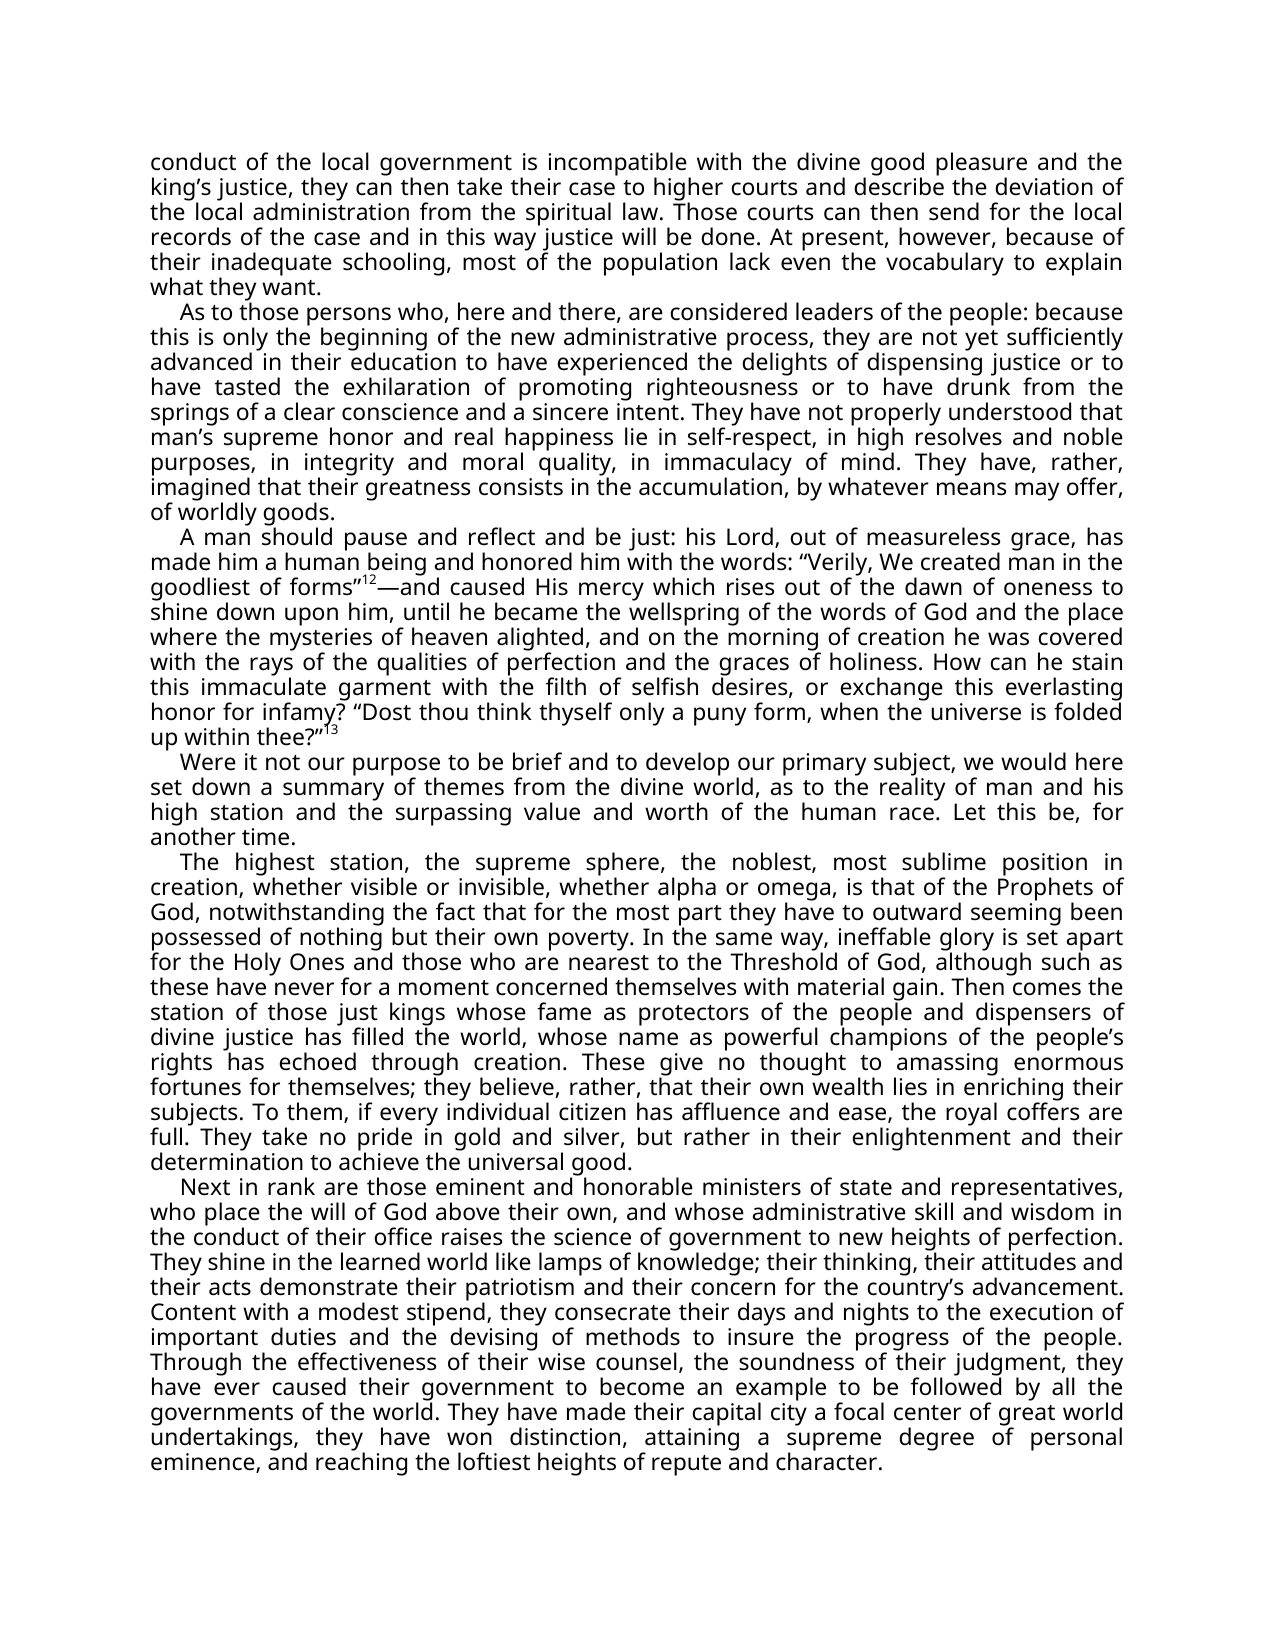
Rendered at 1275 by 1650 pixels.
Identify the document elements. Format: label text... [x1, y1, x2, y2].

text The highest station, the supreme sphere, the noblest, most sublime position in creation, whether visible or invisible, whether alpha or omega, is that of the Prophets of God, notwithstanding the fact that for the most part they have to outward seeming been possessed of nothing but their own poverty. In the same way, ineffable glory is set apart for the Holy Ones and those who are nearest to the Threshold of God, although such as these have never for a moment concerned themselves with material gain. Then comes the station of those just kings whose fame as protectors of the people and dispensers of divine justice has filled the world, whose name as powerful champions of the people’s rights has echoed through creation. These give no thought to amassing enormous fortunes for themselves; they believe, rather, that their own wealth lies in enriching their subjects. To them, if every individual citizen has affluence and ease, the royal coffers are full. They take no pride in gold and silver, but rather in their enlightenment and their determination to achieve the universal good. [150, 850, 1125, 1175]
text Next in rank are those eminent and honorable ministers of state and representatives, who place the will of God above their own, and whose administrative skill and wisdom in the conduct of their office raises the science of government to new heights of perfection. They shine in the learned world like lamps of knowledge; their thinking, their attitudes and their acts demonstrate their patriotism and their concern for the country’s advancement. Content with a modest stipend, they consecrate their days and nights to the execution of important duties and the devising of methods to insure the progress of the people. Through the effectiveness of their wise counsel, the soundness of their judgment, they have ever caused their government to become an example to be followed by all the governments of the world. They have made their capital city a focal center of great world undertakings, they have won distinction, attaining a supreme degree of personal eminence, and reaching the loftiest heights of repute and character. [150, 1175, 1125, 1475]
text A man should pause and reflect and be just: his Lord, out of measureless grace, has made him a human being and honored him with the words: “Verily, We created man in the goodliest of forms”12—and caused His mercy which rises out of the dawn of oneness to shine down upon him, until he became the wellspring of the words of God and the place where the mysteries of heaven alighted, and on the morning of creation he was covered with the rays of the qualities of perfection and the graces of holiness. How can he stain this immaculate garment with the filth of selfish desires, or exchange this everlasting honor for infamy? “Dost thou think thyself only a puny form, when the universe is folded up within thee?”13 [150, 525, 1125, 750]
text As to those persons who, here and there, are considered leaders of the people: because this is only the beginning of the new administrative process, they are not yet sufficiently advanced in their education to have experienced the delights of dispensing justice or to have tasted the exhilaration of promoting righteousness or to have drunk from the springs of a clear conscience and a sincere intent. They have not properly understood that man’s supreme honor and real happiness lie in self-respect, in high resolves and noble purposes, in integrity and moral quality, in immaculacy of mind. They have, rather, imagined that their greatness consists in the accumulation, by whatever means may offer, of worldly goods. [150, 300, 1125, 525]
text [150, 150, 1125, 300]
text Were it not our purpose to be brief and to develop our primary subject, we would here set down a summary of themes from the divine world, as to the reality of man and his high station and the surpassing value and worth of the human race. Let this be, for another time. [150, 750, 1125, 850]
